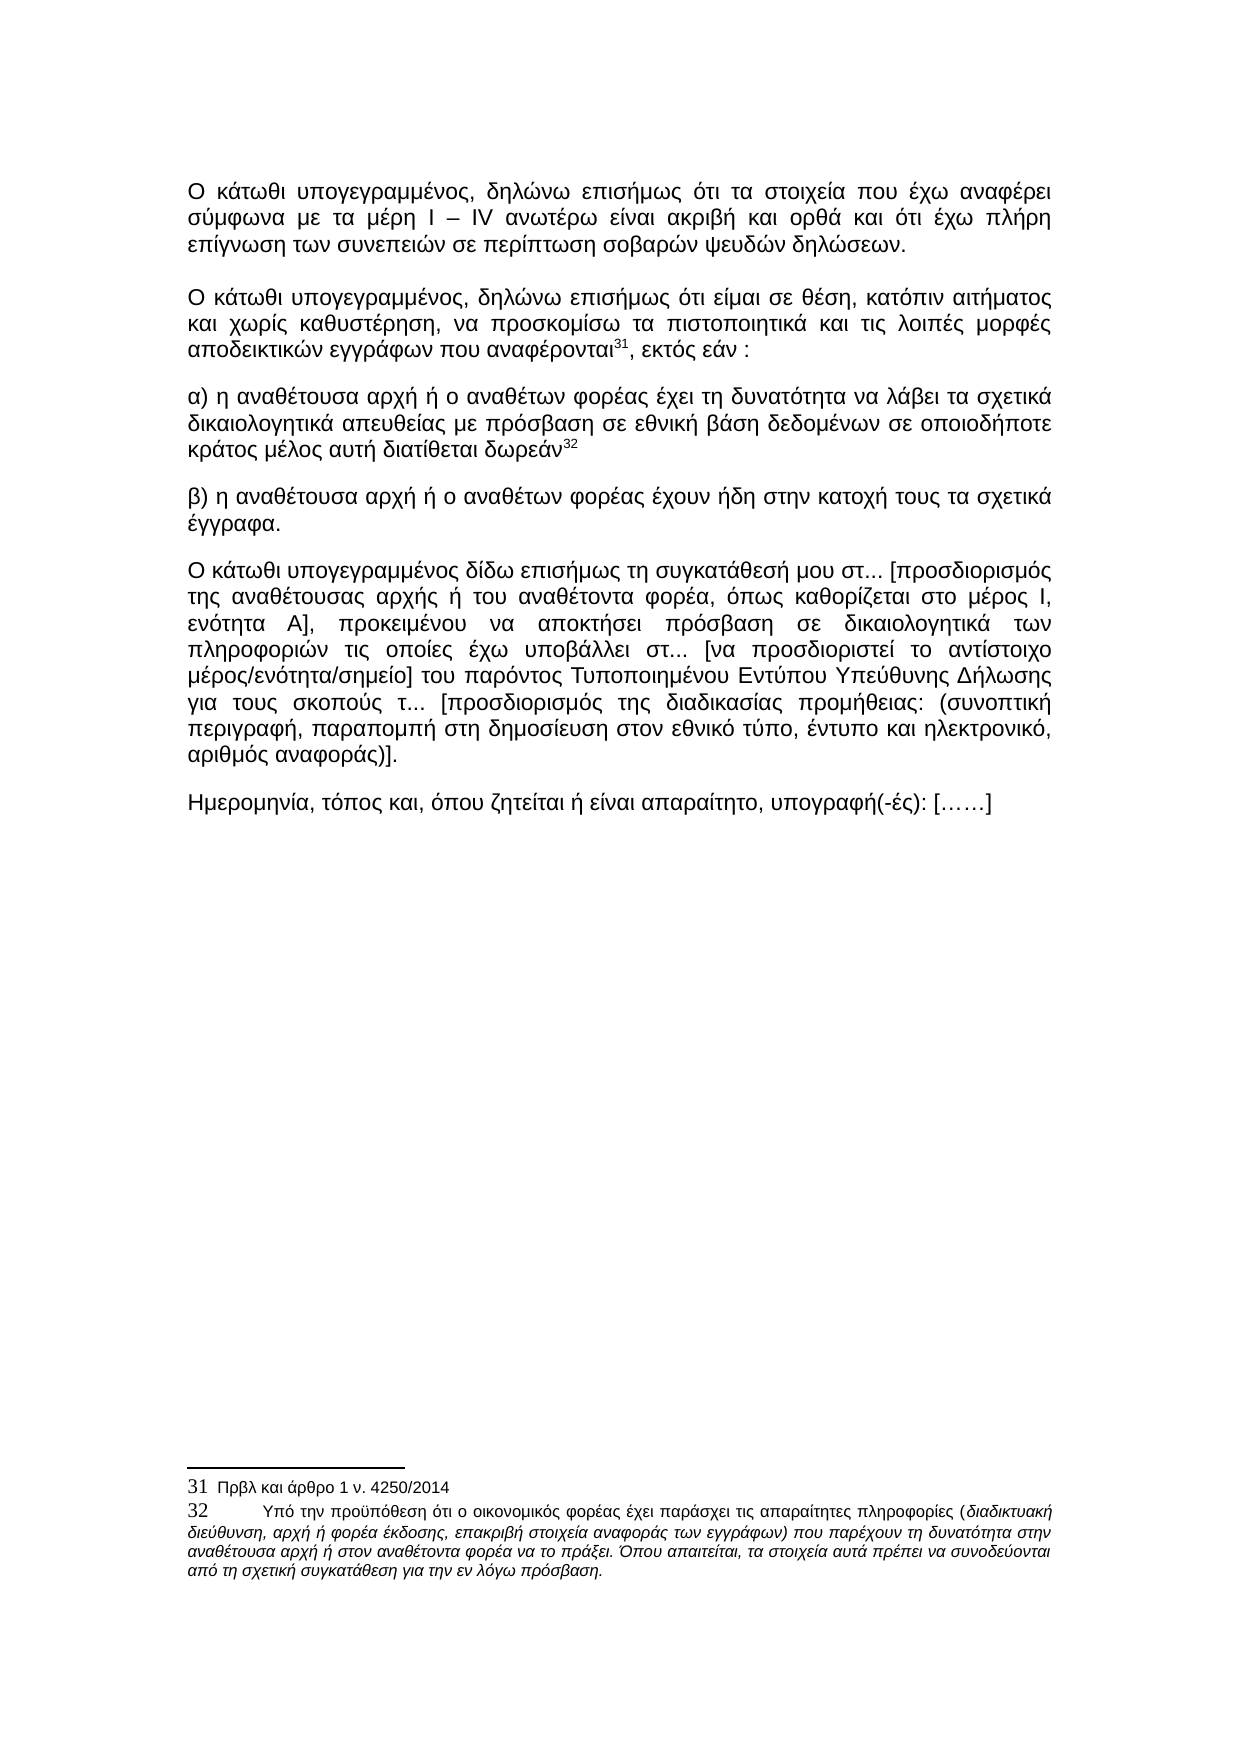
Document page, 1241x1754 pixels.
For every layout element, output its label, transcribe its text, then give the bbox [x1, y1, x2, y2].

text Ο κάτωθι υπογεγραμμένος, δηλώνω επισήμως ότι είμαι σε θέση, κατόπιν αιτήματος και χωρίς καθυστέρηση, να προσκομίσω τα πιστοποιητικά και τις λοιπές μορφές αποδεικτικών εγγράφων που αναφέρονται, εκτός εάν : [187, 283, 1053, 362]
text α) η αναθέτουσα αρχή ή ο αναθέτων φορέας έχει τη δυνατότητα να λάβει τα σχετικά δικαιολογητικά απευθείας με πρόσβαση σε εθνική βάση δεδομένων σε οποιοδήποτε κράτος μέλος αυτή διατίθεται δωρεάν [187, 383, 1053, 462]
text Ο κάτωθι υπογεγραμμένος, δηλώνω επισήμως ότι τα στοιχεία που έχω αναφέρει σύμφωνα με τα μέρη Ι – IV ανωτέρω είναι ακριβή και ορθά και ότι έχω πλήρη επίγνωση των συνεπειών σε περίπτωση σοβαρών ψευδών δηλώσεων. [187, 178, 1053, 257]
text β) η αναθέτουσα αρχή ή ο αναθέτων φορέας έχουν ήδη στην κατοχή τους τα σχετικά έγγραφα. [187, 483, 1053, 536]
text Ο κάτωθι υπογεγραμμένος δίδω επισήμως τη συγκατάθεσή μου στ... [προσδιορισμός της αναθέτουσας αρχής ή του αναθέτοντα φορέα, όπως καθορίζεται στο μέρος Ι, ενότητα Α], προκειμένου να αποκτήσει πρόσβαση σε δικαιολογητικά των πληροφοριών τις οποίες έχω υποβάλλει στ... [να προσδιοριστεί το αντίστοιχο μέρος/ενότητα/σημείο] του παρόντος Τυποποιημένου Εντύπου Υπεύθυνης Δήλωσης για τους σκοπούς τ... [προσδιορισμός της διαδικασίας προμήθειας: (συνοπτική περιγραφή, παραπομπή στη δημοσίευση στον εθνικό τύπο, έντυπο και ηλεκτρονικό, αριθμός αναφοράς)]. [187, 557, 1053, 768]
text Ημερομηνία, τόπος και, όπου ζητείται ή είναι απαραίτητο, υπογραφή(-ές): [……] [187, 788, 1053, 815]
